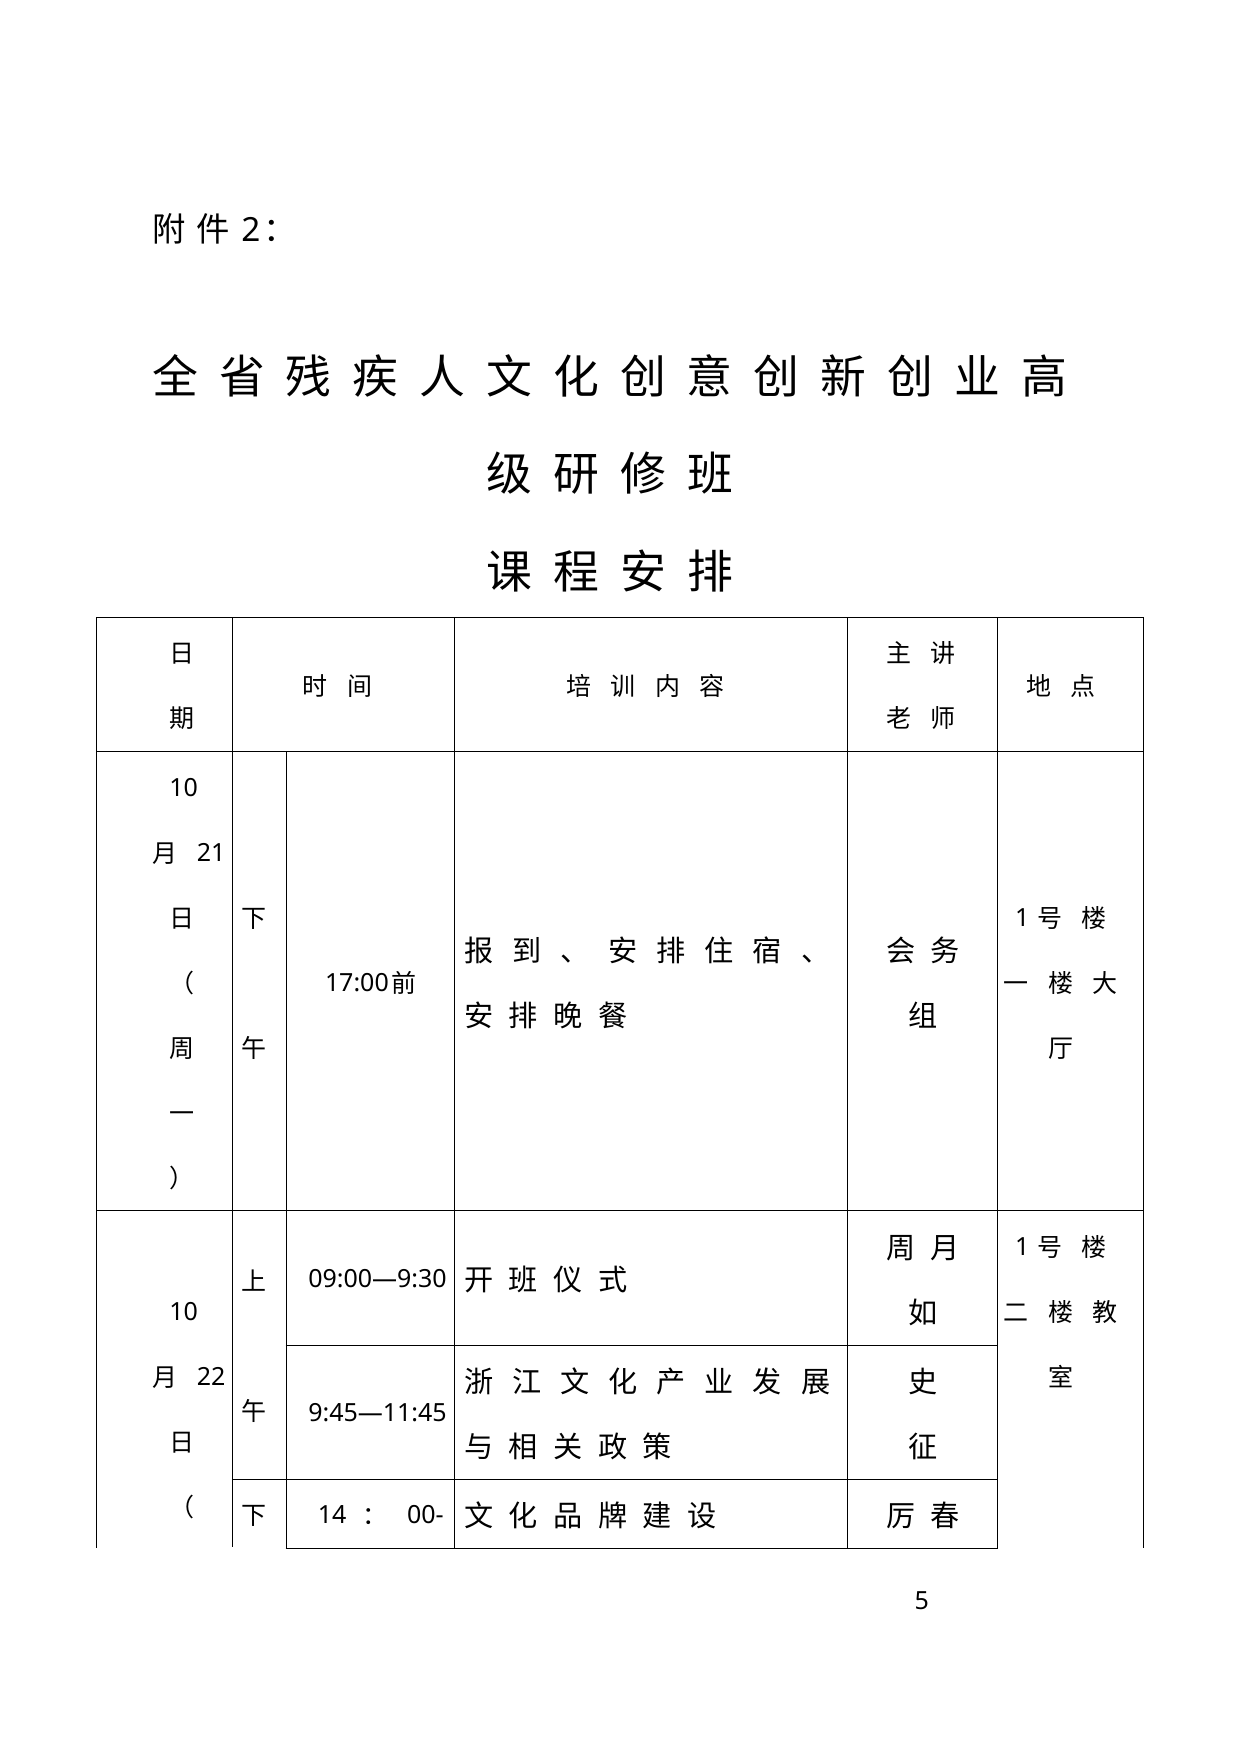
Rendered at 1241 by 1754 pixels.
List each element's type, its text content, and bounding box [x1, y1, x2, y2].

table_cell 上 午 [233, 1211, 286, 1479]
table_cell 10月22日 （周二） [97, 1211, 232, 1548]
table_cell 1号楼 一楼大厅 [998, 752, 1143, 1210]
table_cell 09:00—9:30 [287, 1211, 454, 1344]
table_cell 1号楼 二楼教室 [998, 1211, 1143, 1548]
table_cell 14：00-15：30 [287, 1480, 454, 1548]
text 全省残疾人文化创意创新创业高级研修班 [152, 324, 1088, 519]
table_header 主讲老师 [848, 618, 997, 751]
table_header 时间 [233, 618, 454, 751]
table_header 培训内容 [455, 618, 847, 751]
table_header 地点 [998, 618, 1143, 751]
table_cell 报到、安排住宿、安排晚餐 [455, 752, 847, 1210]
table_cell 下 午 [232, 1480, 286, 1548]
table_cell 10月21日 （周一） [97, 752, 232, 1210]
table_cell 史 征 [848, 1346, 997, 1479]
table_cell 会务组 [848, 752, 997, 1210]
text 附件2： [152, 194, 1088, 259]
table_cell 开班仪式 [455, 1211, 847, 1344]
table_cell 17:00前 [287, 752, 454, 1210]
table_cell 厉春雷 [848, 1480, 997, 1548]
table_header 日期 [97, 618, 232, 751]
text 课程安排 [152, 519, 1088, 617]
table_cell 9:45—11:45 [287, 1346, 454, 1479]
table_cell 周月如 [848, 1211, 997, 1344]
table_cell 下 午 [233, 752, 286, 1210]
table_cell 浙江文化产业发展与相关政策 [455, 1346, 847, 1479]
table_cell 文化品牌建设 [455, 1480, 847, 1548]
